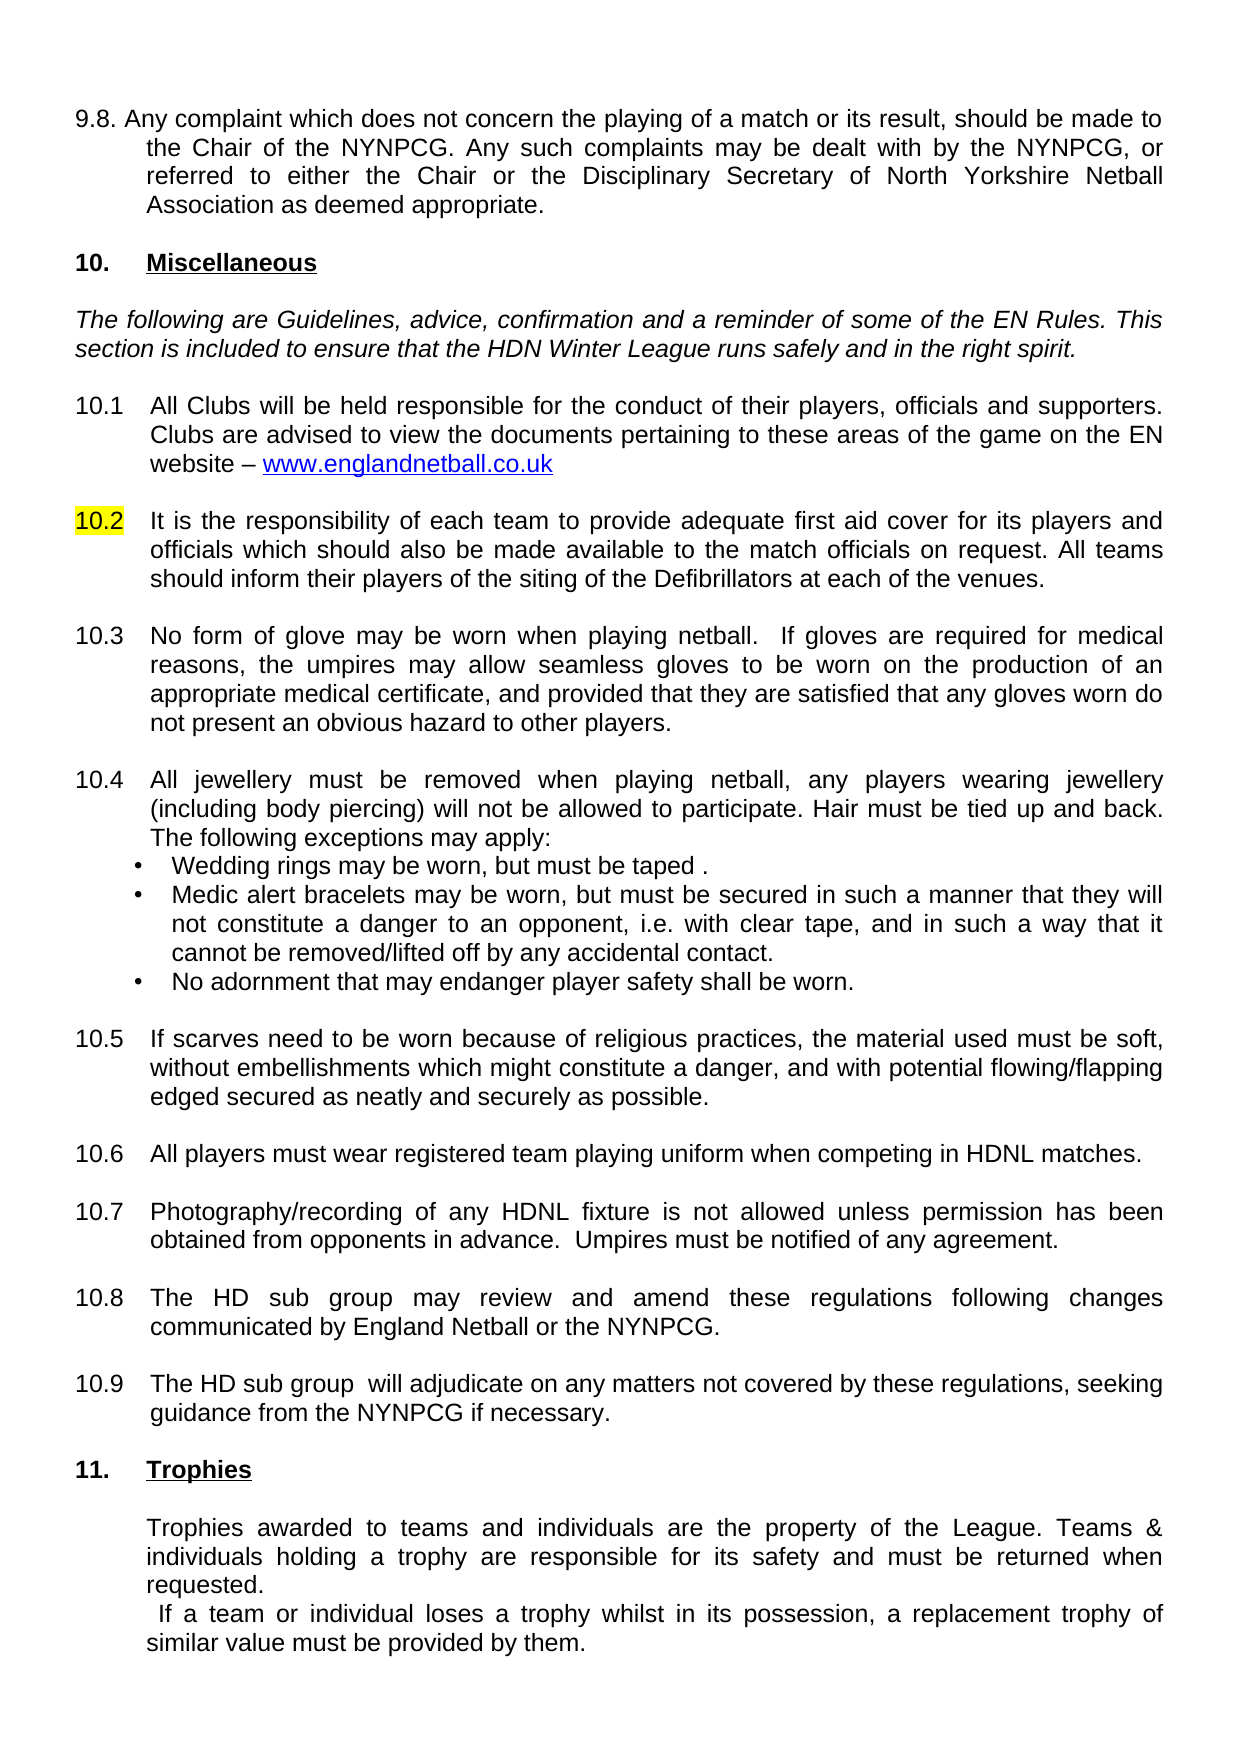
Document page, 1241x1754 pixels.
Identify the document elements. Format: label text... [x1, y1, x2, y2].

list All players must wear registered team playing uniform when competing in HDNL matches. [75, 1139, 1165, 1168]
list All jewellery must be removed when playing netball, any players wearing jewellery (including body piercing) will not be allowed to participate. Hair must be tied up and back. The following exceptions may apply: [75, 765, 1165, 851]
list If scarves need to be worn because of religious practices, the material used must be soft, without embellishments which might constitute a danger, and with potential flowing/flapping edged secured as neatly and securely as possible. [75, 1024, 1165, 1110]
list No adornment that may endanger player safety shall be worn. [134, 966, 1165, 995]
text If a team or individual loses a trophy whilst in its possession, a replacement trophy of similar value must be provided by them. [146, 1599, 1165, 1657]
text Trophies awarded to teams and individuals are the property of the League. Teams & individuals holding a trophy are responsible for its safety and must be returned when requested. [75, 1513, 1165, 1599]
text 9.8. Any complaint which does not concern the playing of a match or its result, should be made to the Chair of the NYNPCG. Any such complaints may be dealt with by the NYNPCG, or referred to either the Chair or the Disciplinary Secretary of North Yorkshire Netball Association as deemed appropriate. [75, 104, 1165, 219]
list The HD sub group will adjudicate on any matters not covered by these regulations, seeking guidance from the NYNPCG if necessary. [75, 1369, 1165, 1427]
list Medic alert bracelets may be worn, but must be secured in such a manner that they will not constitute a danger to an opponent, i.e. with clear tape, and in such a way that it cannot be removed/lifted off by any accidental contact. [134, 880, 1165, 966]
list Photography/recording of any HDNL fixture is not allowed unless permission has been obtained from opponents in advance. Umpires must be notified of any agreement. [75, 1197, 1165, 1254]
list Wedding rings may be worn, but must be taped . [134, 851, 1165, 880]
list All Clubs will be held responsible for the conduct of their players, officials and supporters. Clubs are advised to view the documents pertaining to these areas of the game on the EN website – www.englandnetball.co.uk [75, 391, 1165, 477]
text The following are Guidelines, advice, confirmation and a reminder of some of the EN Rules. This section is included to ensure that the HDN Winter League runs safely and in the right spirit. [75, 305, 1165, 362]
list No form of glove may be worn when playing netball. If gloves are required for medical reasons, the umpires may allow seamless gloves to be worn on the production of an appropriate medical certificate, and provided that they are satisfied that any gloves worn do not present an obvious hazard to other players. [75, 621, 1165, 736]
list The HD sub group may review and amend these regulations following changes communicated by England Netball or the NYNPCG. [75, 1283, 1165, 1340]
list It is the responsibility of each team to provide adequate first aid cover for its players and officials which should also be made available to the match officials on request. All teams should inform their players of the siting of the Defibrillators at each of the venues. [75, 506, 1165, 592]
text 11. Trophies [75, 1455, 1165, 1484]
text 10. Miscellaneous [75, 247, 1165, 276]
